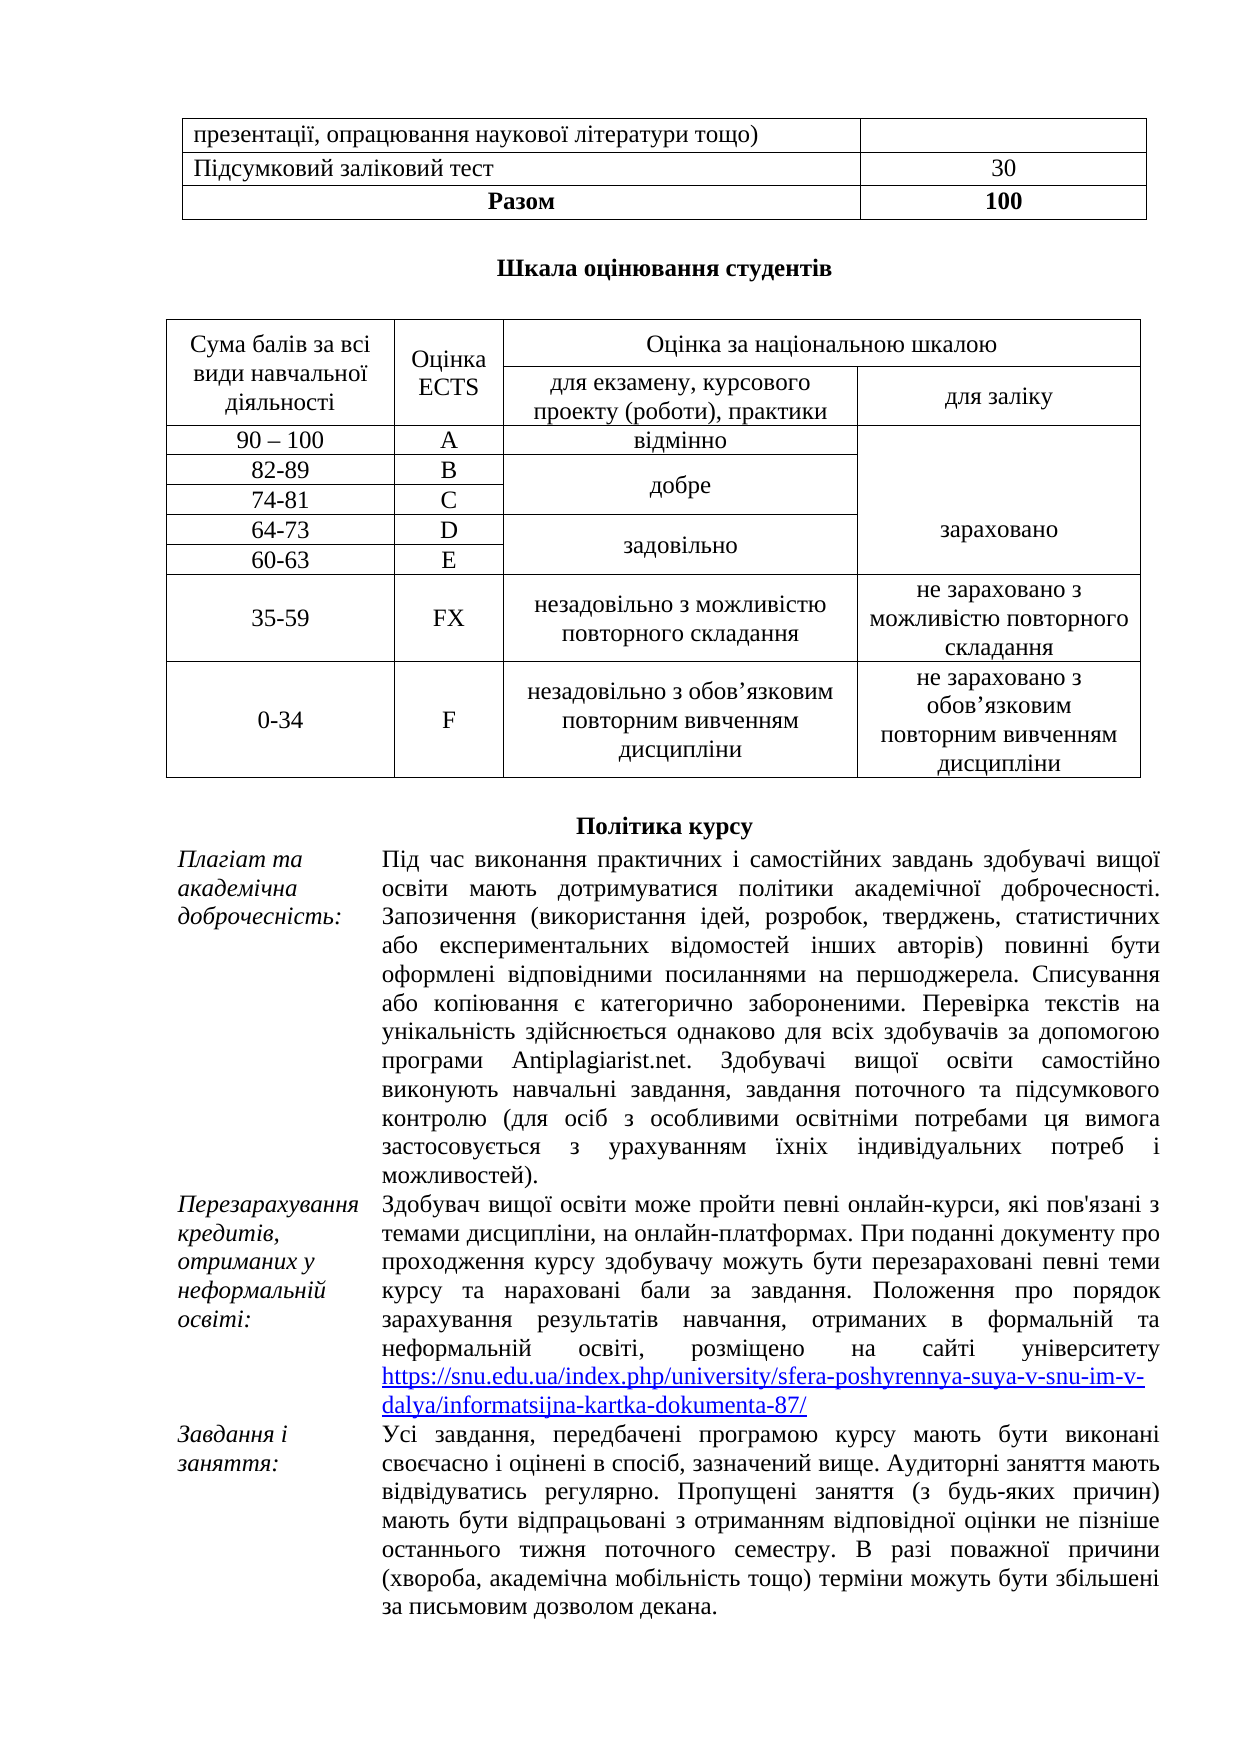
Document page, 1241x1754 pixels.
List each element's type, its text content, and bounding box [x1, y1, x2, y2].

table_cell Перезарахування кредитів, отриманих у неформальній освіті: Завдання і заняття: [171, 1189, 376, 1620]
table_cell не зараховано з можливістю повторного складання [858, 575, 1140, 661]
table_cell 100 [861, 186, 1146, 219]
table_cell F [395, 662, 503, 777]
table_cell задовільно [504, 515, 857, 573]
table_cell 64-73 [167, 515, 394, 544]
table_cell не зараховано з обов’язковим повторним вивченням дисципліни [858, 662, 1140, 777]
table_cell 32 [861, 119, 1146, 152]
table_cell 74-81 [167, 485, 394, 514]
table_cell В [395, 455, 503, 484]
table_header Під час виконання практичних і самостійних завдань здобувачі вищої освіти мають дотримуватися політики академічної доброчесності. Запозичення (використання ідей, розробок, тверджень, статистичних або експериментальних відомостей інших авторів) повинні бути оформлені відповідними посиланнями на першоджерела. Списування або копіювання є категорично забороненими. Перевірка текстів на унікальність здійснюється однаково для всіх здобувачів за допомогою програми Antiplagiarist.net. Здобувачі вищої освіти самостійно виконують навчальні завдання, завдання поточного та підсумкового контролю (для осіб з особливими освітніми потребами ця вимога застосовується з урахуванням їхніх індивідуальних потреб і можливостей). [376, 844, 1167, 1189]
text Шкала оцінювання студентів [177, 253, 1152, 282]
table_cell 0-34 [167, 662, 394, 777]
table_cell Разом [183, 186, 860, 219]
table_cell незадовільно з обов’язковим повторним вивченням дисципліни [504, 662, 857, 777]
table_header Оцінка за національною шкалою [504, 320, 1140, 366]
table_cell 90 – 100 [167, 426, 394, 454]
text Політика курсу [177, 811, 1152, 840]
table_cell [183, 119, 860, 152]
table_cell 60-63 [167, 545, 394, 573]
table_cell FX [395, 575, 503, 661]
table_header Оцінка ECTS [395, 320, 503, 424]
table_cell для екзамену, курсового проекту (роботи), практики [504, 367, 857, 424]
table_cell Е [395, 545, 503, 573]
table_cell А [395, 426, 503, 454]
table_cell 82-89 [167, 455, 394, 484]
table_header Сума балів за всі види навчальної діяльності [167, 320, 394, 424]
table_cell для заліку [858, 367, 1140, 424]
table_cell D [395, 515, 503, 544]
table_cell С [395, 485, 503, 514]
table_header Плагіат та академічна доброчесність: [171, 844, 376, 1189]
table_cell відмінно [504, 426, 857, 454]
table_cell Здобувач вищої освіти може пройти певні онлайн-курси, які пов'язані з темами дисципліни, на онлайн-платформах. При поданні документу про проходження курсу здобувачу можуть бути перезараховані певні теми курсу та нараховані бали за завдання. Положення про порядок зарахування результатів навчання, отриманих в формальній та неформальній освіті, розміщено на сайті університету https://snu.edu.ua/index.php/university/sfera-poshyrennya-suya-v-snu-im-v-dalya/informatsijna-kartka-dokumenta-87/ Усі завдання, передбачені програмою курсу мають бути виконані своєчасно і оцінені в спосіб, зазначений вище. Аудиторні заняття мають відвідуватись регулярно. Пропущені заняття (з будь-яких причин) мають бути відпрацьовані з отриманням відповідної оцінки не пізніше останнього тижня поточного семестру. В разі поважної причини (хвороба, академічна мобільність тощо) терміни можуть бути збільшені за письмовим дозволом декана. [376, 1189, 1167, 1620]
table_cell незадовільно з можливістю повторного складання [504, 575, 857, 661]
table_cell 30 [861, 153, 1146, 185]
table_cell 35-59 [167, 575, 394, 661]
table_cell зараховано [858, 426, 1140, 573]
table_cell добре [504, 455, 857, 514]
table_cell Підсумковий заліковий тест [183, 153, 860, 185]
